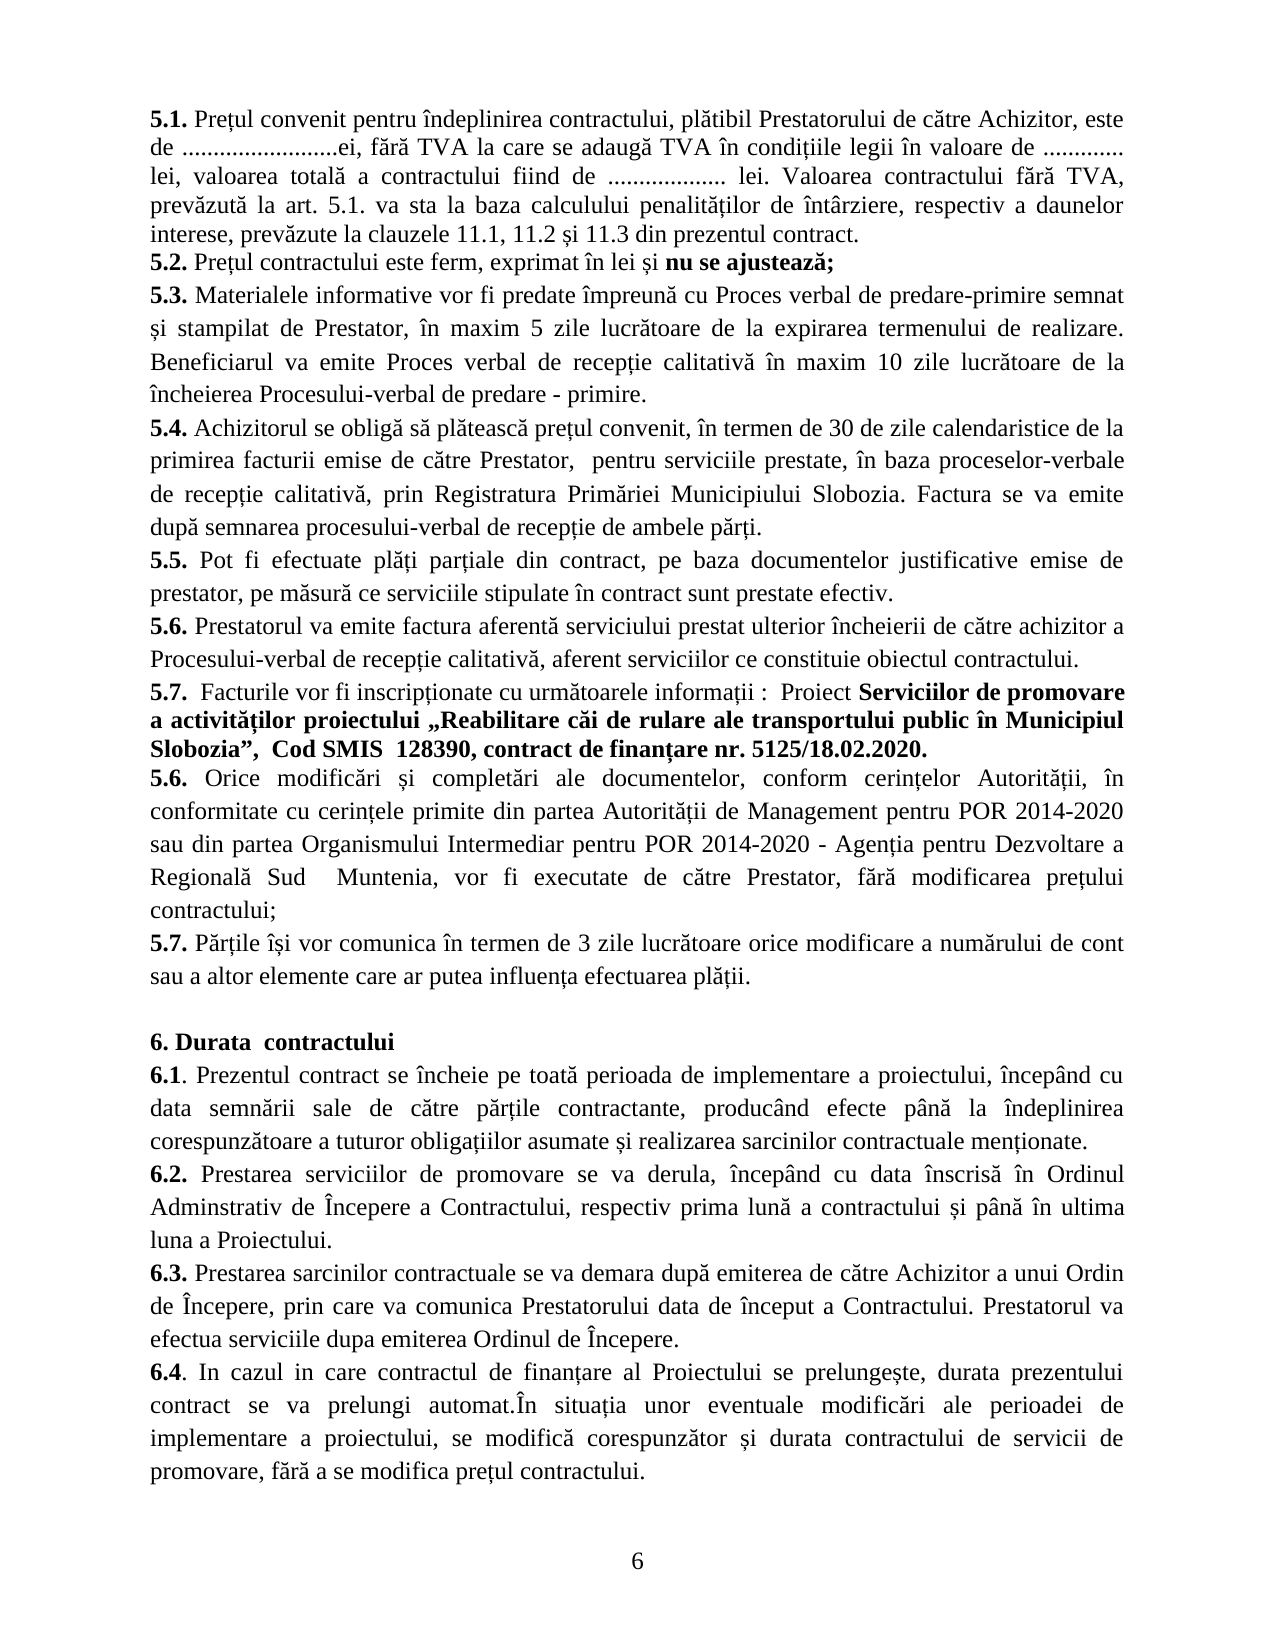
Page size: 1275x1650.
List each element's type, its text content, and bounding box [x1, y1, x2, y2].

text 5.3. Materialele informative vor fi predate împreună cu Proces verbal de predare-primire semnat și stampilat de Prestator, în maxim 5 zile lucrătoare de la expirarea termenului de realizare. Beneficiarul va emite Proces verbal de recepție calitativă în maxim 10 zile lucrătoare de la încheierea Procesului-verbal de predare - primire. [150, 281, 1125, 408]
text 6.3. Prestarea sarcinilor contractuale se va demara după emiterea de către Achizitor a unui Ordin de Începere, prin care va comunica Prestatorului data de început a Contractului. Prestatorul va efectua serviciile dupa emiterea Ordinul de Începere. [150, 1258, 1125, 1353]
text 6.1. Prezentul contract se încheie pe toată perioada de implementare a proiectului, începând cu data semnării sale de către părțile contractante, producând efecte până la îndeplinirea corespunzătoare a tuturor obligațiilor asumate și realizarea sarcinilor contractuale menționate. [150, 1060, 1125, 1155]
text 5.2. Prețul contractului este ferm, exprimat în lei și nu se ajustează; [150, 247, 1125, 276]
text 5.5. Pot fi efectuate plăți parțiale din contract, pe baza documentelor justificative emise de prestator, pe măsură ce serviciile stipulate în contract sunt prestate efectiv. [150, 545, 1125, 606]
text 6.2. Prestarea serviciilor de promovare se va derula, începând cu data înscrisă în Ordinul Adminstrativ de Începere a Contractului, respectiv prima lună a contractului și până în ultima luna a Proiectului. [150, 1159, 1125, 1254]
text 5.4. Achizitorul se obligă să plătească prețul convenit, în termen de 30 de zile calendaristice de la primirea facturii emise de către Prestator, pentru serviciile prestate, în baza proceselor-verbale de recepție calitativă, prin Registratura Primăriei Municipiului Slobozia. Factura se va emite după semnarea procesului-verbal de recepție de ambele părți. [150, 413, 1125, 540]
text 6.4. In cazul in care contractul de finanțare al Proiectului se prelungește, durata prezentului contract se va prelungi automat.În situația unor eventuale modificări ale perioadei de implementare a proiectului, se modifică corespunzător și durata contractului de servicii de promovare, fără a se modifica prețul contractului. [150, 1357, 1125, 1485]
text 5.6. Prestatorul va emite factura aferentă serviciului prestat ulterior încheierii de către achizitor a Procesului-verbal de recepție calitativă, aferent serviciilor ce constituie obiectul contractului. [150, 611, 1125, 672]
text 5.7. Părțile își vor comunica în termen de 3 zile lucrătoare orice modificare a numărului de cont sau a altor elemente care ar putea influența efectuarea plății. [150, 928, 1125, 990]
text 5.7. Facturile vor fi inscripționate cu următoarele informații : Proiect Serviciilor de promovare a activităților proiectului „Reabilitare căi de rulare ale transportului public în Municipiul Slobozia”, Cod SMIS 128390, contract de finanțare nr. 5125/18.02.2020. [150, 677, 1125, 763]
text 5.6. Orice modificări și completări ale documentelor, conform cerințelor Autorității, în conformitate cu cerințele primite din partea Autorității de Management pentru POR 2014-2020 sau din partea Organismului Intermediar pentru POR 2014-2020 - Agenția pentru Dezvoltare a Regională Sud Muntenia, vor fi executate de către Prestator, fără modificarea prețului contractului; [150, 763, 1125, 924]
text 5.1. Prețul convenit pentru îndeplinirea contractului, plătibil Prestatorului de către Achizitor, este de .........................ei, fără TVA la care se adaugă TVA în condițiile legii în valoare de ............. lei, valoarea totală a contractului fiind de ................... lei. Valoarea contractului fără TVA, prevăzută la art. 5.1. va sta la baza calculului penalităților de întârziere, respectiv a daunelor interese, prevăzute la clauzele 11.1, 11.2 și 11.3 din prezentul contract. [150, 104, 1125, 247]
text 6. Durata contractului [150, 1027, 1125, 1056]
